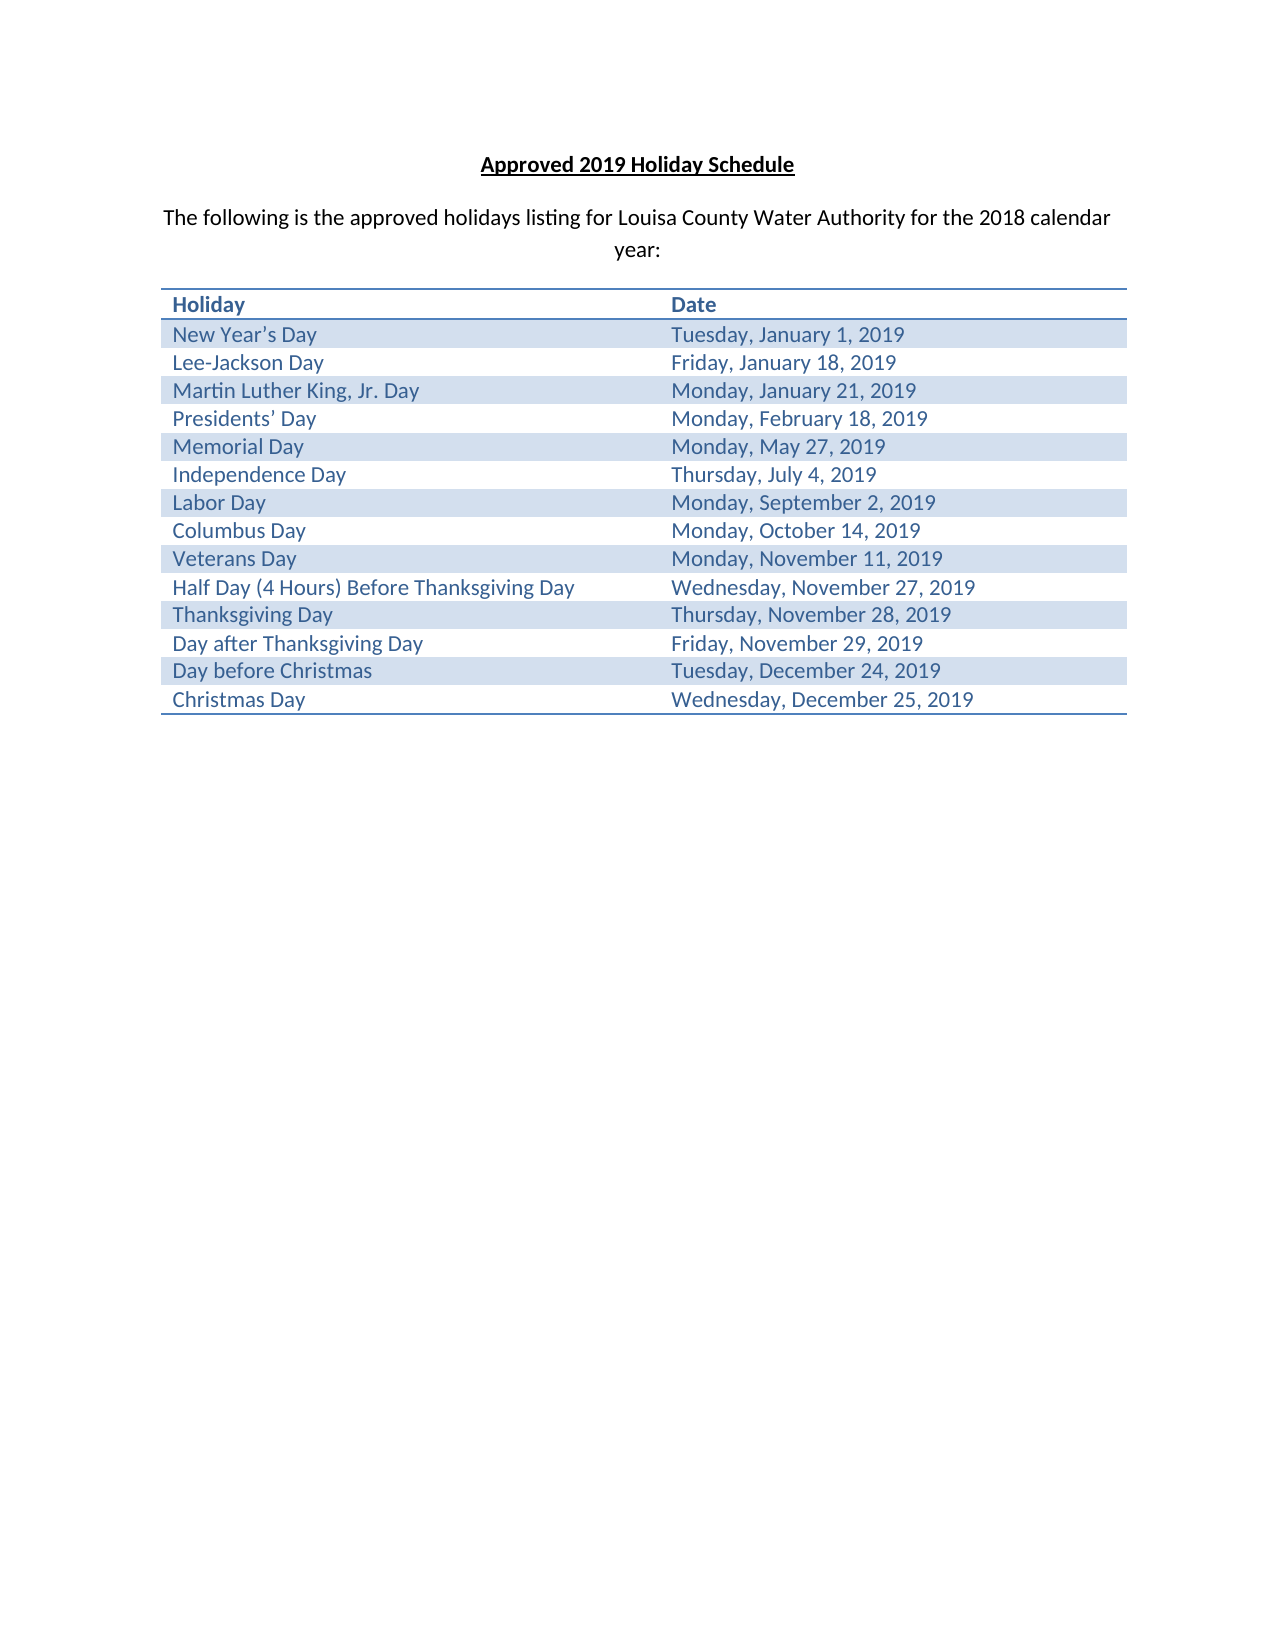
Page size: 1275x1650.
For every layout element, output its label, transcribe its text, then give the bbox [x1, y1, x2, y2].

table_cell Monday, September 2, 2019 [660, 489, 1127, 517]
table_cell Labor Day [161, 489, 660, 517]
table_cell Lee-Jackson Day [161, 349, 660, 376]
table_cell Monday, February 18, 2019 [660, 405, 1127, 432]
table_cell Friday, November 29, 2019 [660, 629, 1127, 657]
table_cell Monday, January 21, 2019 [660, 376, 1127, 404]
table_cell Day after Thanksgiving Day [161, 629, 660, 657]
table_cell Thursday, November 28, 2019 [660, 601, 1127, 629]
table_cell Christmas Day [161, 685, 660, 713]
table_cell Friday, January 18, 2019 [660, 349, 1127, 376]
table_cell Thursday, July 4, 2019 [660, 461, 1127, 488]
table_header Holiday [161, 290, 660, 318]
table_cell Memorial Day [161, 433, 660, 461]
table_cell Wednesday, November 27, 2019 [660, 573, 1127, 601]
table_cell Columbus Day [161, 517, 660, 544]
table_cell Wednesday, December 25, 2019 [660, 685, 1127, 713]
table_cell New Year’s Day [161, 320, 660, 348]
table_cell Day before Christmas [161, 657, 660, 685]
table_cell Independence Day [161, 461, 660, 488]
text The following is the approved holidays listing for Louisa County Water Authority for the 2018 calendar year: [150, 203, 1125, 263]
table_cell Monday, May 27, 2019 [660, 433, 1127, 461]
table_cell Half Day (4 Hours) Before Thanksgiving Day [161, 573, 660, 601]
text Approved 2019 Holiday Schedule [150, 150, 1125, 178]
table_header Date [660, 290, 1127, 318]
table_cell Tuesday, December 24, 2019 [660, 657, 1127, 685]
table_cell Martin Luther King, Jr. Day [161, 376, 660, 404]
table_cell Monday, November 11, 2019 [660, 545, 1127, 573]
table_cell Veterans Day [161, 545, 660, 573]
table_cell Monday, October 14, 2019 [660, 517, 1127, 544]
table_cell Tuesday, January 1, 2019 [660, 320, 1127, 348]
table_cell Thanksgiving Day [161, 601, 660, 629]
table_cell Presidents’ Day [161, 405, 660, 432]
